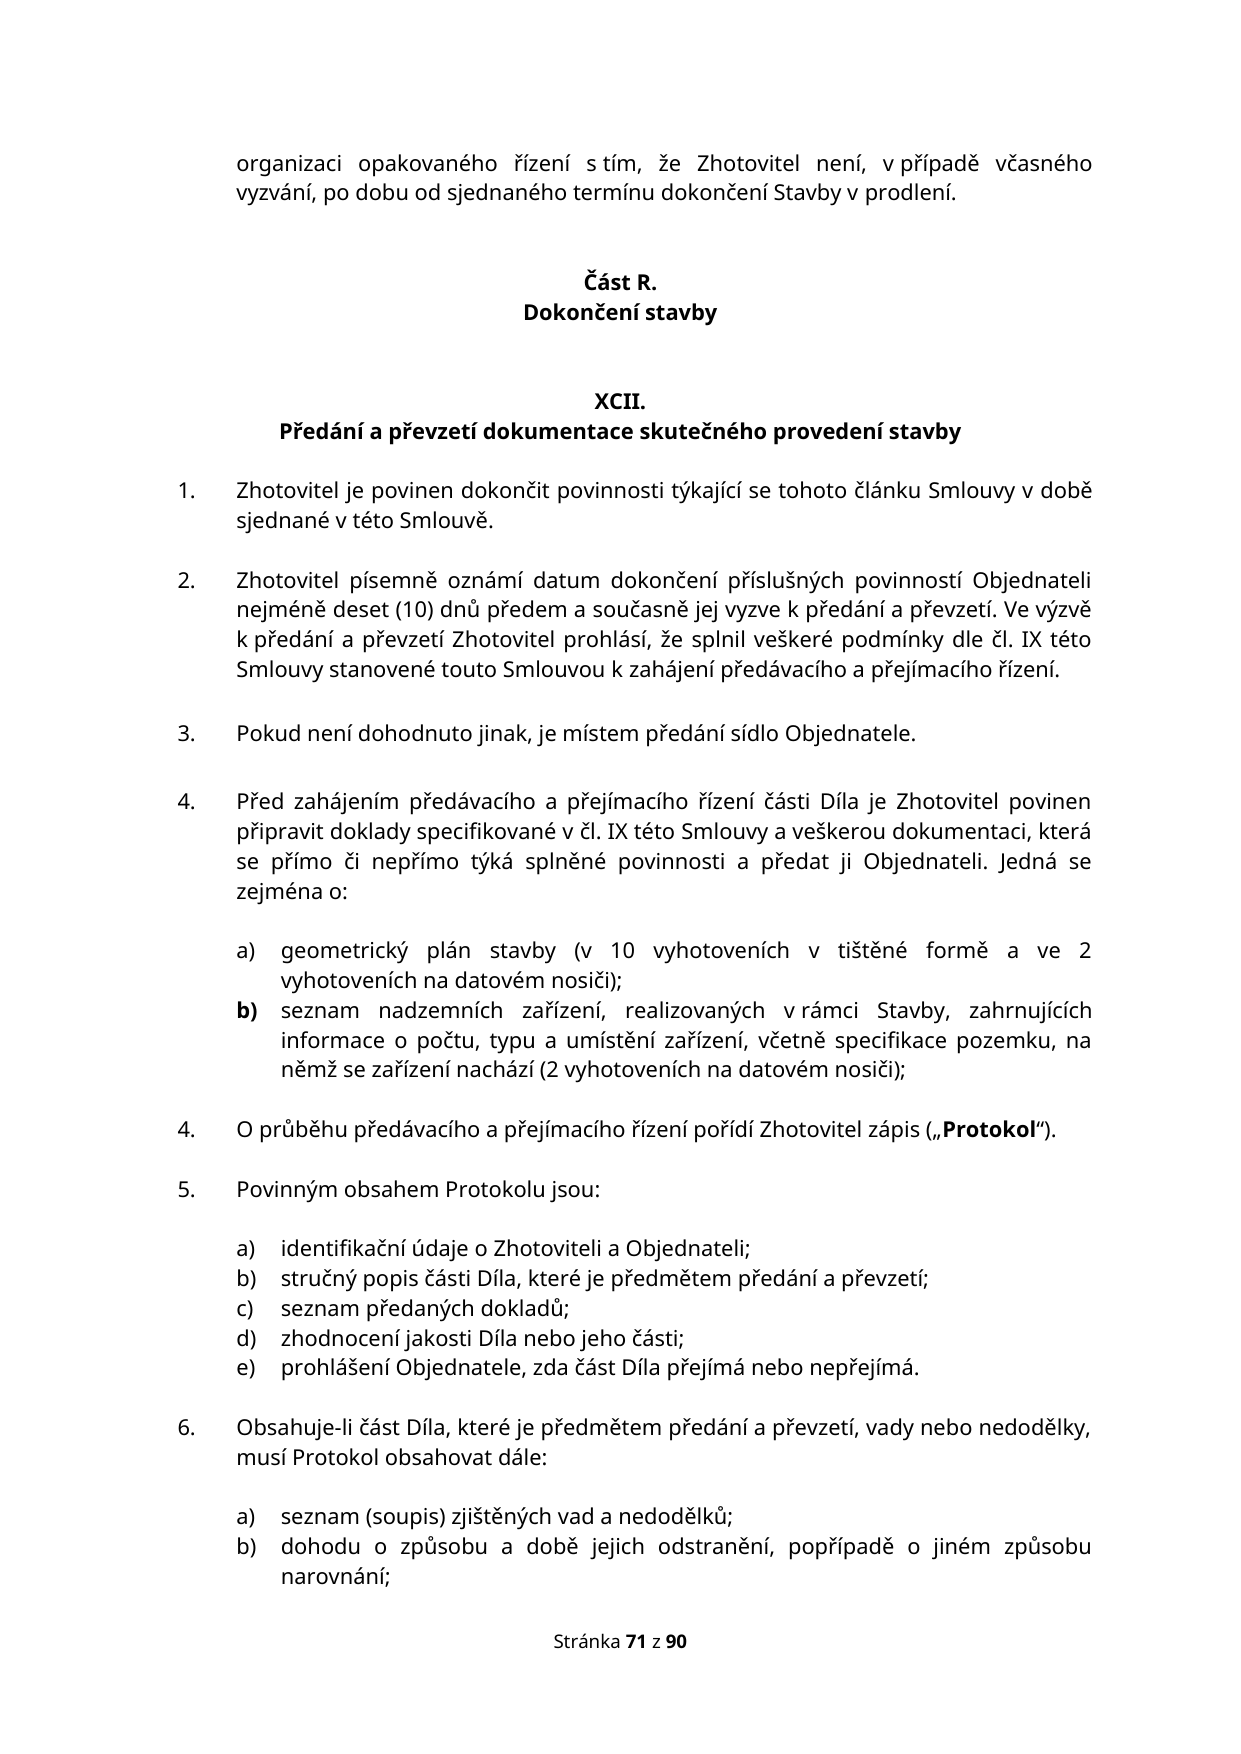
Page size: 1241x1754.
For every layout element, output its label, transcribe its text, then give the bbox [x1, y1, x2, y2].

list geometrický plán stavby (v 10 vyhotoveních v tištěné formě a ve 2 vyhotoveních na datovém nosiči); [236, 935, 1093, 995]
text Část R. [148, 267, 1093, 297]
text Předání a převzetí dokumentace skutečného provedení stavby [148, 416, 1093, 446]
subtitle seznam předaných dokladů; [236, 1293, 1093, 1323]
list Před zahájením předávacího a přejímacího řízení části Díla je Zhotovitel povinen připravit doklady specifikované v čl. IX této Smlouvy a veškerou dokumentaci, která se přímo či nepřímo týká splněné povinnosti a předat ji Objednateli. Jedná se zejména o: [177, 786, 1093, 906]
subtitle dohodu o způsobu a době jejich odstranění, popřípadě o jiném způsobu narovnání; [236, 1531, 1093, 1591]
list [177, 148, 1093, 207]
subtitle identifikační údaje o Zhotoviteli a Objednateli; [236, 1233, 1093, 1263]
subtitle seznam (soupis) zjištěných vad a nedodělků; [236, 1501, 1093, 1531]
text Dokončení stavby [148, 297, 1093, 326]
list Pokud není dohodnuto jinak, je místem předání sídlo Objednatele. [177, 718, 1093, 748]
subtitle seznam nadzemních zařízení, realizovaných v rámci Stavby, zahrnujících informace o počtu, typu a umístění zařízení, včetně specifikace pozemku, na němž se zařízení nachází (2 vyhotoveních na datovém nosiči); [236, 995, 1093, 1084]
subtitle stručný popis části Díla, které je předmětem předání a převzetí; [236, 1263, 1093, 1293]
subtitle Obsahuje-li část Díla, které je předmětem předání a převzetí, vady nebo nedodělky, musí Protokol obsahovat dále: [177, 1412, 1093, 1472]
subtitle zhodnocení jakosti Díla nebo jeho části; [236, 1323, 1093, 1352]
list Zhotovitel písemně oznámí datum dokončení příslušných povinností Objednateli nejméně deset (10) dnů předem a současně jej vyzve k předání a převzetí. Ve výzvě k předání a převzetí Zhotovitel prohlásí, že splnil veškeré podmínky dle čl. IX této Smlouvy stanovené touto Smlouvou k zahájení předávacího a přejímacího řízení. [177, 565, 1093, 684]
subtitle prohlášení Objednatele, zda část Díla přejímá nebo nepřejímá. [236, 1352, 1093, 1382]
subtitle Povinným obsahem Protokolu jsou: [177, 1174, 1093, 1203]
subtitle O průběhu předávacího a přejímacího řízení pořídí Zhotovitel zápis („Protokol“). [177, 1114, 1093, 1144]
subtitle Zhotovitel je povinen dokončit povinnosti týkající se tohoto článku Smlouvy v době sjednané v této Smlouvě. [177, 475, 1093, 535]
text XCII. [148, 386, 1093, 416]
